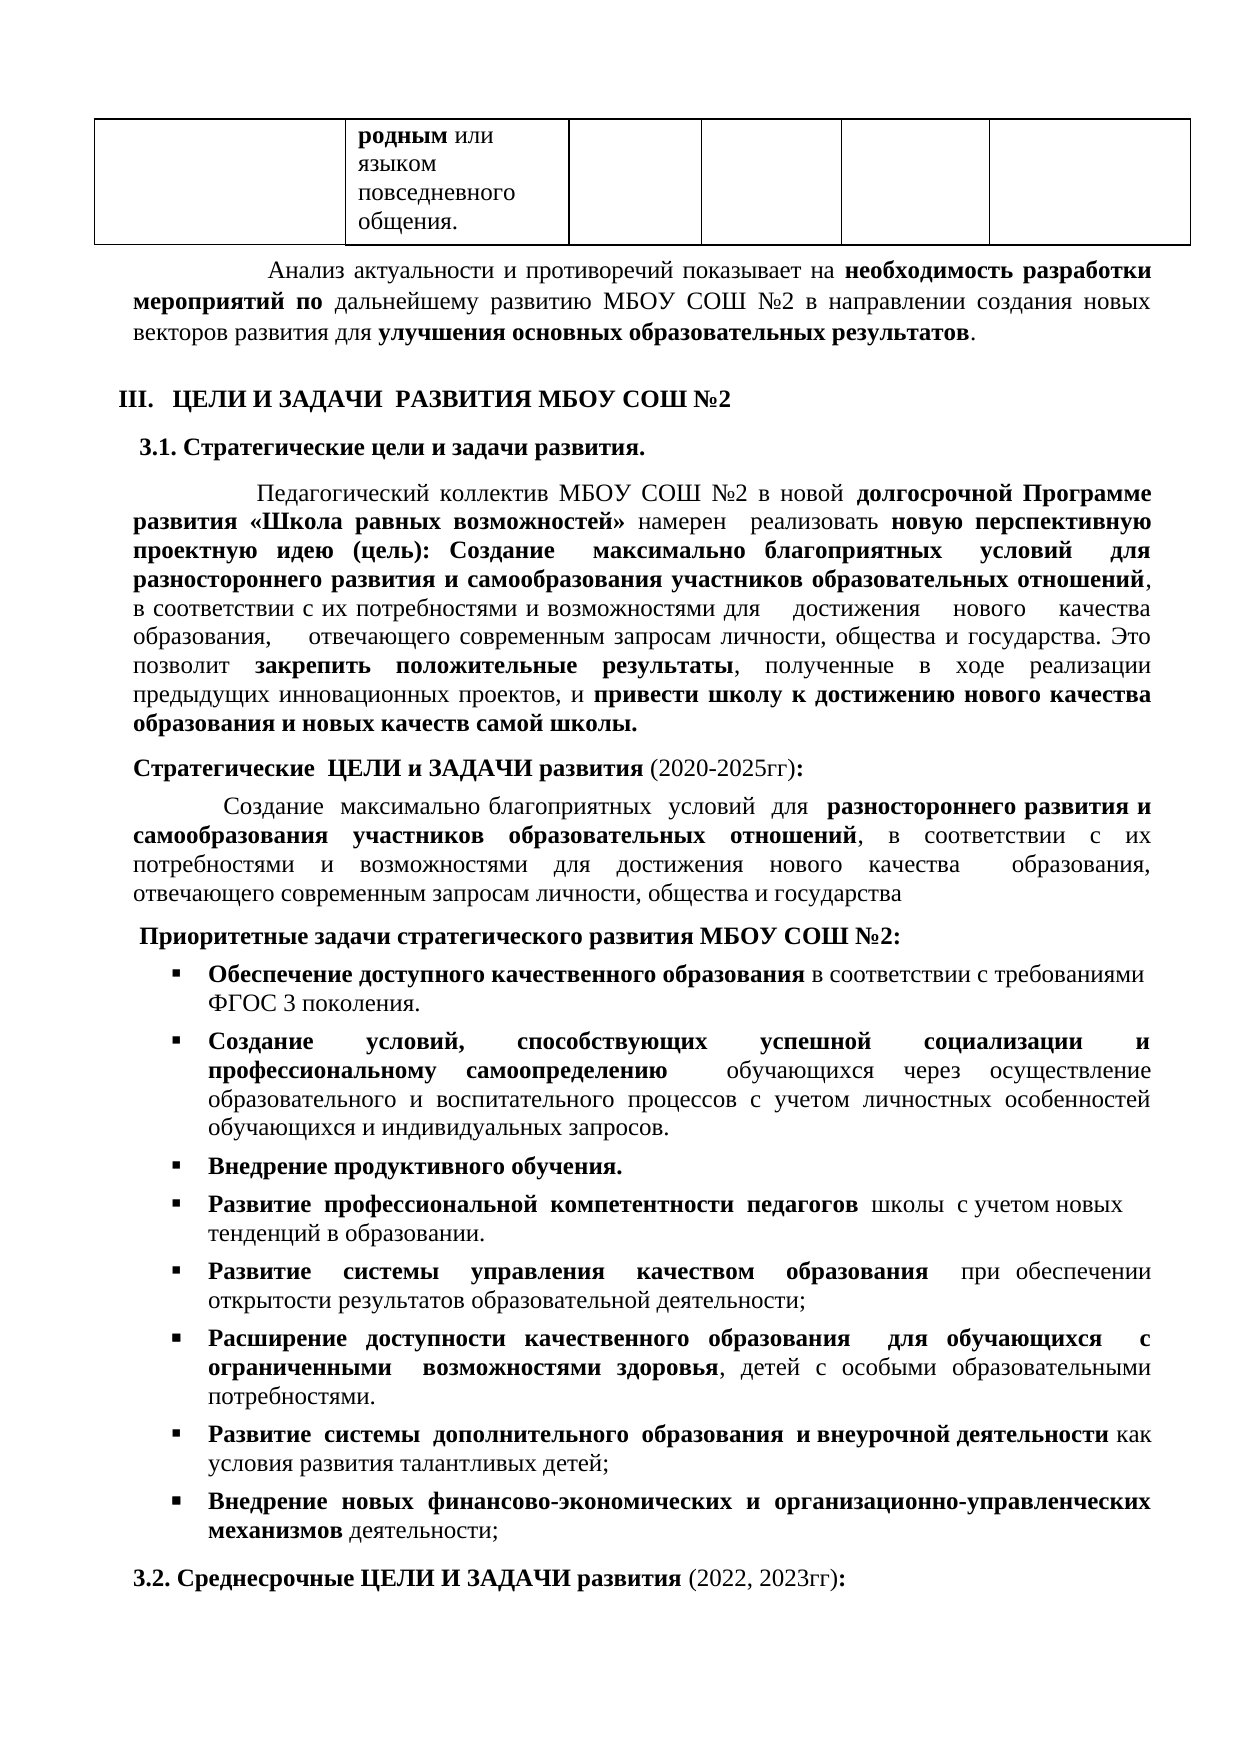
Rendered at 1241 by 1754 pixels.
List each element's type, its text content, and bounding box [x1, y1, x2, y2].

list Развитие системы управления качеством образования при обеспечении открытости результатов образовательной деятельности; [170, 1256, 1152, 1314]
text 3.2. Среднесрочные ЦЕЛИ И ЗАДАЧИ развития (2022, 2023гг): [133, 1563, 1152, 1592]
list ФГОС 3 поколения. [208, 988, 1152, 1017]
text III. ЦЕЛИ И ЗАДАЧИ РАЗВИТИЯ МБОУ СОШ №2 [118, 384, 1196, 413]
list Развитие системы дополнительного образования и внеурочной деятельности как условия развития талантливых детей; [170, 1419, 1152, 1477]
list Внедрение продуктивного обучения. [170, 1151, 1152, 1179]
list Расширение доступности качественного образования для обучающихся с ограниченными возможностями здоровья, детей с особыми образовательными потребностями. [170, 1323, 1152, 1409]
text Стратегические ЦЕЛИ и ЗАДАЧИ развития (2020-2025гг): [133, 753, 1152, 782]
list тенденций в образовании. [208, 1218, 1152, 1247]
list Обеспечение доступного качественного образования в соответствии с требованиями [170, 959, 1152, 988]
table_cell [842, 120, 989, 244]
text Педагогический коллектив МБОУ СОШ №2 в новой долгосрочной Программе развития «Школа равных возможностей» намерен реализовать новую перспективную проектную идею (цель): Создание максимально благоприятных условий для разностороннего развития и самообразования участников образовательных отношений, в соответствии с их потребностями и возможностями для достижения нового качества образования, отвечающего современным запросам личности, общества и государства. Это позволит закрепить положительные результаты, полученные в ходе реализации предыдущих инновационных проектов, и привести школу к достижению нового качества образования и новых качеств самой школы. [133, 478, 1152, 736]
text Создание максимально благоприятных условий для разностороннего развития и самообразования участников образовательных отношений, в соответствии с их потребностями и возможностями для достижения нового качества образования, отвечающего современным запросам личности, общества и государства [133, 791, 1152, 906]
table_cell % [702, 120, 841, 244]
list Создание условий, способствующих успешной социализации и профессиональному самоопределению обучающихся через осуществление образовательного и воспитательного процессов с учетом личностных особенностей обучающихся и индивидуальных запросов. [170, 1026, 1152, 1141]
text 3.1. Стратегические цели и задачи развития. [133, 432, 1152, 461]
list Внедрение новых финансово-экономических и организационно-управленческих механизмов деятельности; [170, 1486, 1152, 1544]
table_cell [346, 120, 568, 244]
text Приоритетные задачи стратегического развития МБОУ СОШ №2: [133, 921, 1152, 949]
text Анализ актуальности и противоречий показывает на необходимость разработки мероприятий по дальнейшему развитию МБОУ СОШ №2 в направлении создания новых векторов развития для улучшения основных образовательных результатов. [133, 255, 1152, 346]
list Развитие профессиональной компетентности педагогов школы с учетом новых [170, 1189, 1152, 1218]
table_cell 31 [570, 120, 701, 244]
